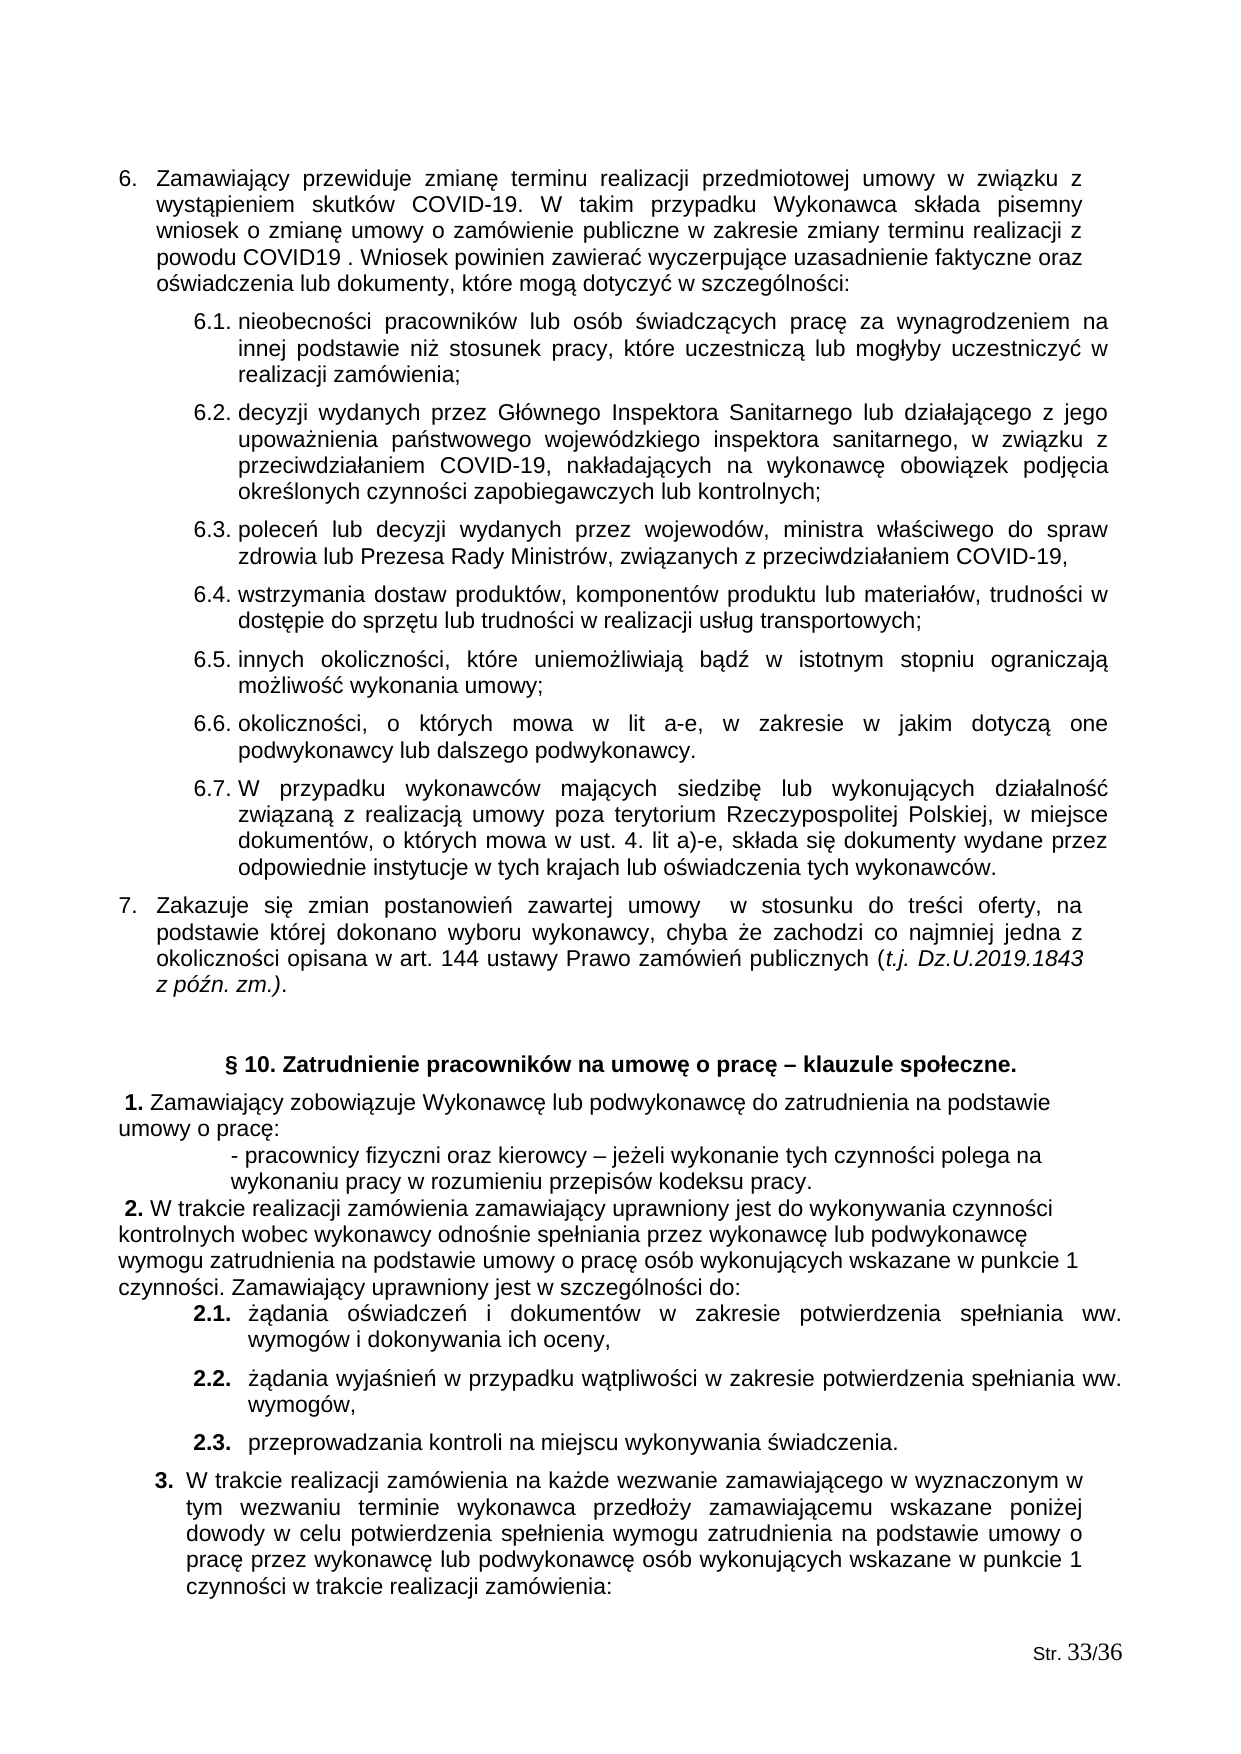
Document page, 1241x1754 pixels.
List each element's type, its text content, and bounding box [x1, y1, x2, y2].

list Zakazuje się zmian postanowień zawartej umowy w stosunku do treści oferty, na podstawie której dokonano wyboru wykonawcy, chyba że zachodzi co najmniej jedna z okoliczności opisana w art. 144 ustawy Prawo zamówień publicznych (t.j. Dz.U.2019.1843 z późn. zm.). [118, 892, 1083, 997]
list poleceń lub decyzji wydanych przez wojewodów, ministra właściwego do spraw zdrowia lub Prezesa Rady Ministrów, związanych z przeciwdziałaniem COVID-19, [193, 516, 1109, 569]
list przeprowadzania kontroli na miejscu wykonywania świadczenia. [193, 1429, 1122, 1455]
list wstrzymania dostaw produktów, komponentów produktu lub materiałów, trudności w dostępie do sprzętu lub trudności w realizacji usług transportowych; [193, 581, 1109, 634]
list W przypadku wykonawców mających siedzibę lub wykonujących działalność związaną z realizacją umowy poza terytorium Rzeczypospolitej Polskiej, w miejsce dokumentów, o których mowa w ust. 4. lit a)-e, składa się dokumenty wydane przez odpowiednie instytucje w tych krajach lub oświadczenia tych wykonawców. [193, 775, 1109, 880]
text § 10. Zatrudnienie pracowników na umowę o pracę – klauzule społeczne. [118, 1051, 1124, 1077]
list Zamawiający przewiduje zmianę terminu realizacji przedmiotowej umowy w związku z wystąpieniem skutków COVID-19. W takim przypadku Wykonawca składa pisemny wniosek o zmianę umowy o zamówienie publiczne w zakresie zmiany terminu realizacji z powodu COVID19 . Wniosek powinien zawierać wyczerpujące uzasadnienie faktyczne oraz oświadczenia lub dokumenty, które mogą dotyczyć w szczególności: [118, 164, 1083, 296]
text 2. W trakcie realizacji zamówienia zamawiający uprawniony jest do wykonywania czynności kontrolnych wobec wykonawcy odnośnie spełniania przez wykonawcę lub podwykonawcę wymogu zatrudnienia na podstawie umowy o pracę osób wykonujących wskazane w punkcie 1 czynności. Zamawiający uprawniony jest w szczególności do: [118, 1194, 1083, 1300]
text 1. Zamawiający zobowiązuje Wykonawcę lub podwykonawcę do zatrudnienia na podstawie umowy o pracę: [118, 1089, 1122, 1142]
list żądania wyjaśnień w przypadku wątpliwości w zakresie potwierdzenia spełniania ww. wymogów, [193, 1364, 1122, 1417]
list okoliczności, o których mowa w lit a-e, w zakresie w jakim dotyczą one podwykonawcy lub dalszego podwykonawcy. [193, 710, 1109, 763]
text - pracownicy fizyczni oraz kierowcy – jeżeli wykonanie tych czynności polega na wykonaniu pracy w rozumieniu przepisów kodeksu pracy. [231, 1142, 1122, 1194]
list innych okoliczności, które uniemożliwiają bądź w istotnym stopniu ograniczają możliwość wykonania umowy; [193, 646, 1109, 698]
list decyzji wydanych przez Głównego Inspektora Sanitarnego lub działającego z jego upoważnienia państwowego wojewódzkiego inspektora sanitarnego, w związku z przeciwdziałaniem COVID-19, nakładających na wykonawcę obowiązek podjęcia określonych czynności zapobiegawczych lub kontrolnych; [193, 399, 1109, 504]
list W trakcie realizacji zamówienia na każde wezwanie zamawiającego w wyznaczonym w tym wezwaniu terminie wykonawca przedłoży zamawiającemu wskazane poniżej dowody w celu potwierdzenia spełnienia wymogu zatrudnienia na podstawie umowy o pracę przez wykonawcę lub podwykonawcę osób wykonujących wskazane w punkcie 1 czynności w trakcie realizacji zamówienia: [154, 1467, 1083, 1599]
list żądania oświadczeń i dokumentów w zakresie potwierdzenia spełniania ww. wymogów i dokonywania ich oceny, [193, 1300, 1122, 1353]
list nieobecności pracowników lub osób świadczących pracę za wynagrodzeniem na innej podstawie niż stosunek pracy, które uczestniczą lub mogłyby uczestniczyć w realizacji zamówienia; [193, 308, 1109, 387]
